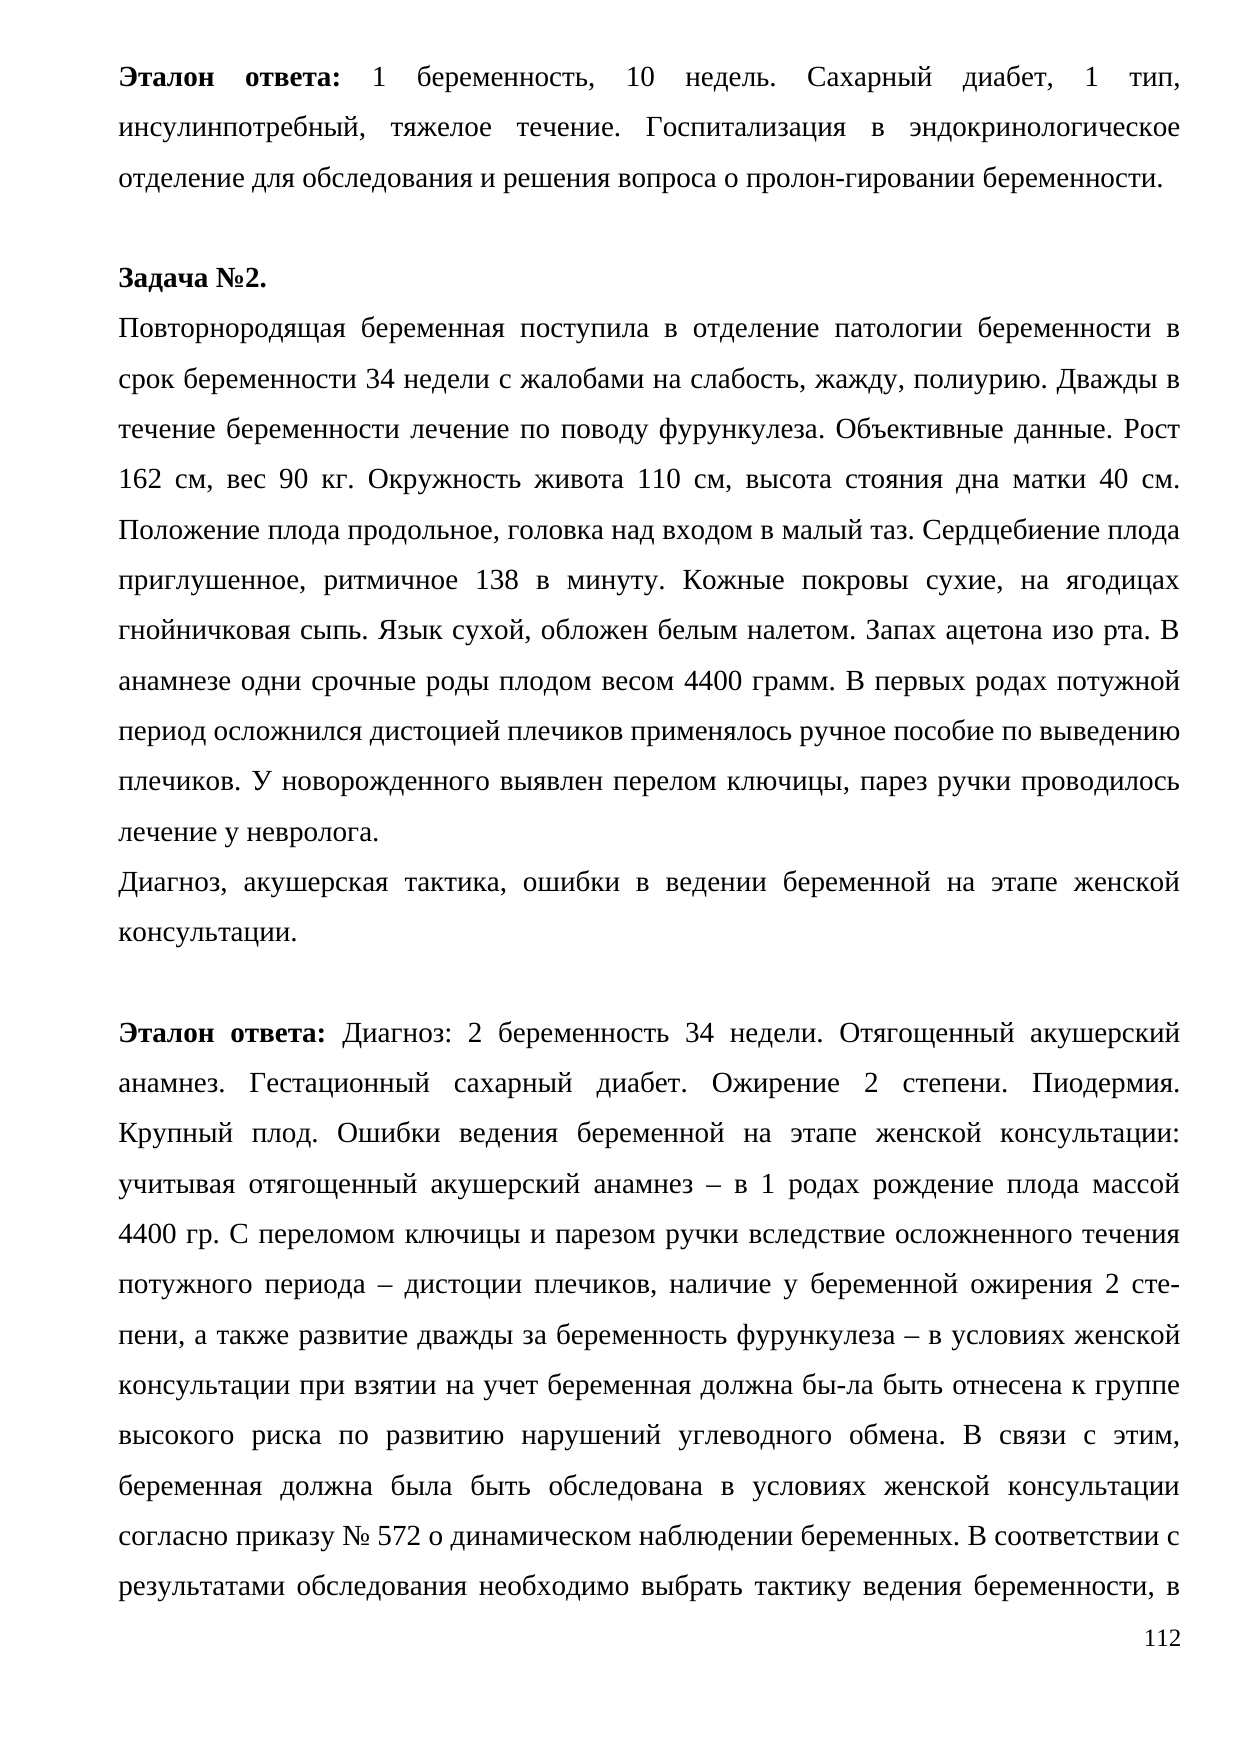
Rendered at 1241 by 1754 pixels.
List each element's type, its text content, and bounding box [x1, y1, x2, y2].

text Задача №2. [118, 260, 1181, 294]
text Диагноз, акушерская тактика, ошибки в ведении беременной на этапе женской консультации. [118, 864, 1181, 948]
text Повторнородящая беременная поступила в отделение патологии беременности в срок беременности 34 недели с жалобами на слабость, жажду, полиурию. Дважды в течение беременности лечение по поводу фурункулеза. Объективные данные. Рост 162 см, вес 90 кг. Окружность живота 110 см, высота стояния дна матки 40 см. Положение плода продольное, головка над входом в малый таз. Сердцебиение плода приглушенное, ритмичное 138 в минуту. Кожные покровы сухие, на ягодицах гнойничковая сыпь. Язык сухой, обложен белым налетом. Запах ацетона изо рта. В анамнезе одни срочные роды плодом весом 4400 грамм. В первых родах потужной период осложнился дистоцией плечиков применялось ручное пособие по выведению плечиков. У новорожденного выявлен перелом ключицы, парез ручки проводилось лечение у невролога. [118, 311, 1181, 847]
text Эталон ответа: 1 беременность, 10 недель. Сахарный диабет, 1 тип, инсулинпотребный, тяжелое течение. Госпитализация в эндокринологическое отделение для обследования и решения вопроса о пролон-гировании беременности. [118, 59, 1181, 193]
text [118, 1015, 1181, 1602]
